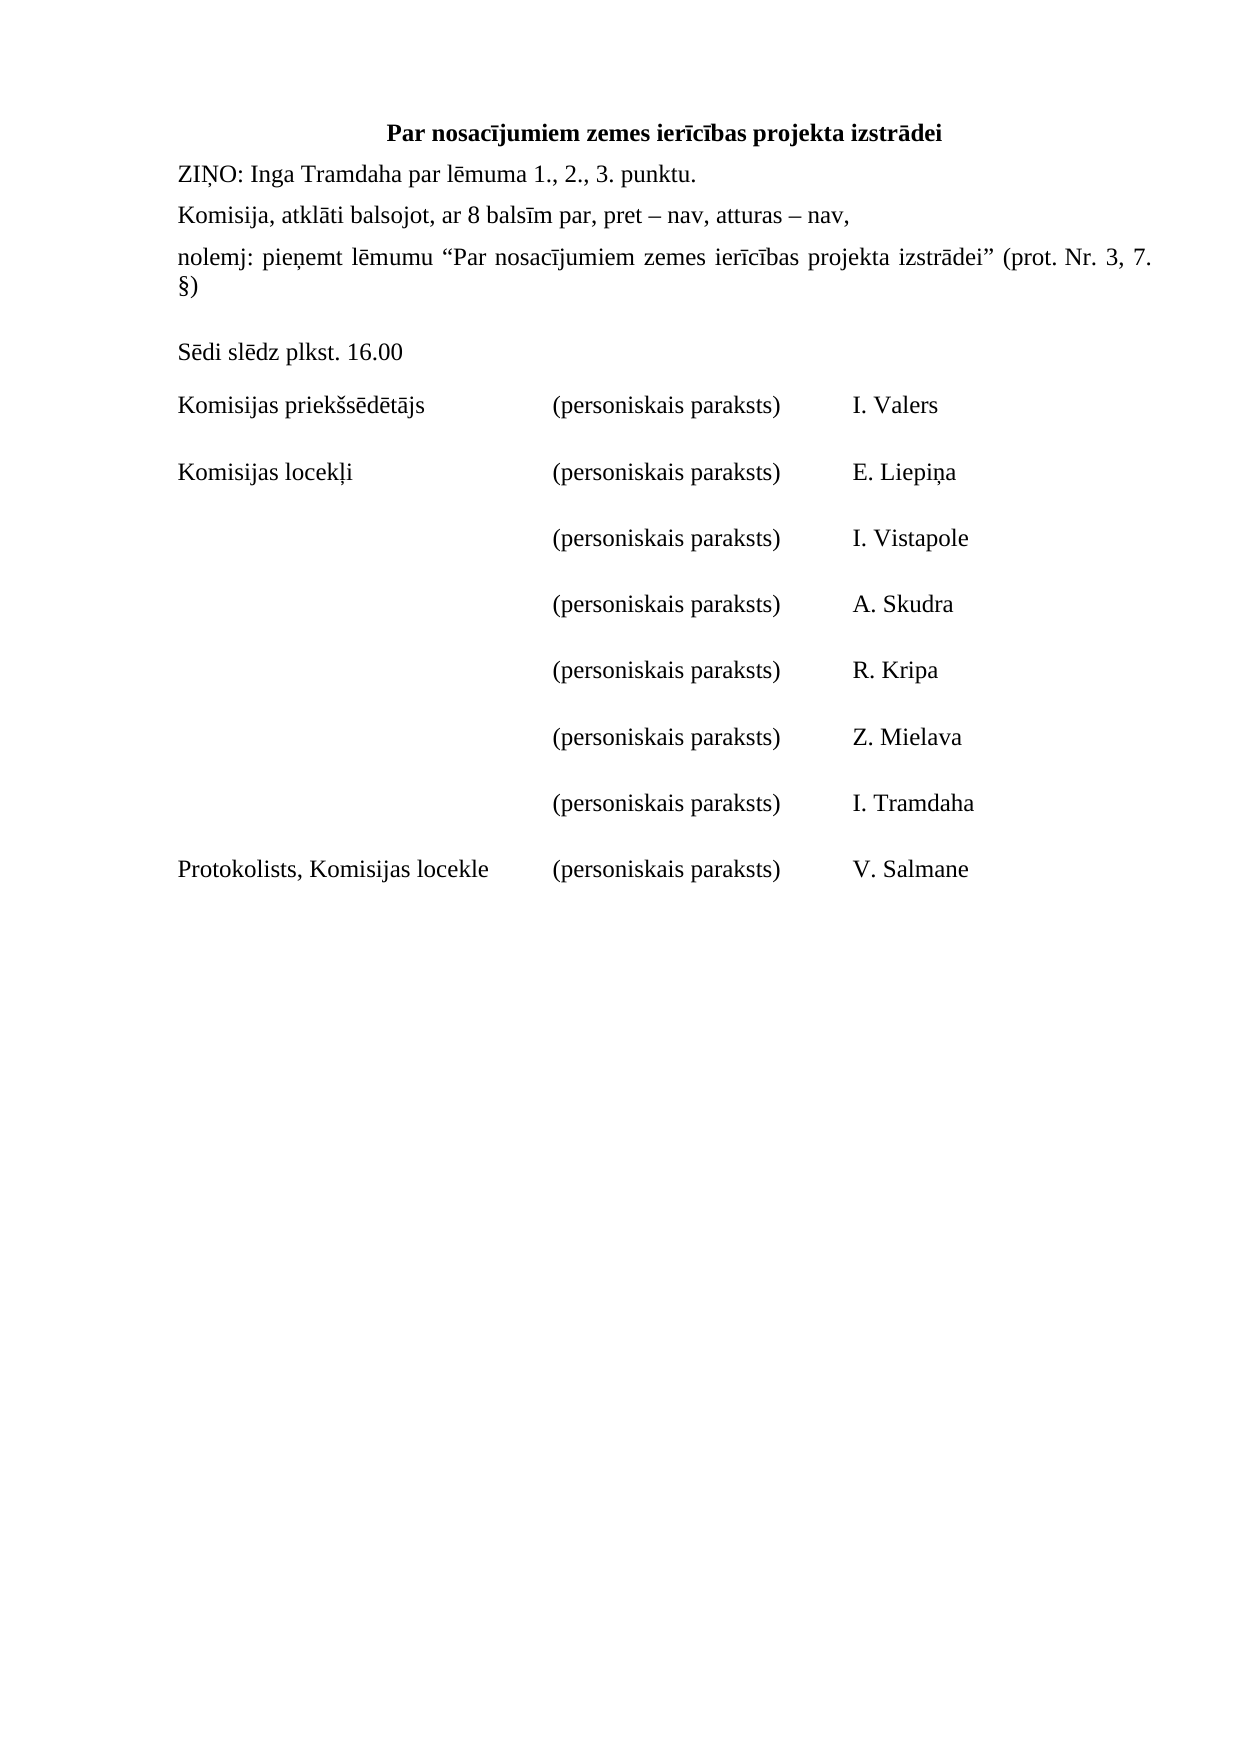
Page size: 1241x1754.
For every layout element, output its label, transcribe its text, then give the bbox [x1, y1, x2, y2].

text (personiskais paraksts) A. Skudra [477, 589, 1152, 618]
text nolemj: pieņemt lēmumu “Par nosacījumiem zemes ierīcības projekta izstrādei” (prot. Nr. 3, 7. §) [177, 242, 1152, 299]
text (personiskais paraksts) I. Vistapole [177, 523, 1152, 552]
text (personiskais paraksts) R. Kripa [477, 656, 1152, 684]
text (personiskais paraksts) Z. Mielava [477, 722, 1152, 751]
text ZIŅO: Inga Tramdaha par lēmuma 1., 2., 3. punktu. [177, 159, 1152, 188]
text Par nosacījumiem zemes ierīcības projekta izstrādei [177, 118, 1152, 147]
text Sēdi slēdz plkst. 16.00 [177, 337, 1152, 366]
text Komisija, atklāti balsojot, ar 8 balsīm par, pret – nav, atturas – nav, [177, 201, 1152, 229]
text Komisijas priekšsēdētājs (personiskais paraksts) I. Valers [177, 391, 1152, 419]
text (personiskais paraksts) I. Tramdaha [477, 788, 1152, 817]
text Protokolists, Komisijas locekle (personiskais paraksts) V. Salmane [177, 854, 1152, 883]
text Komisijas locekļi (personiskais paraksts) E. Liepiņa [177, 457, 1152, 486]
